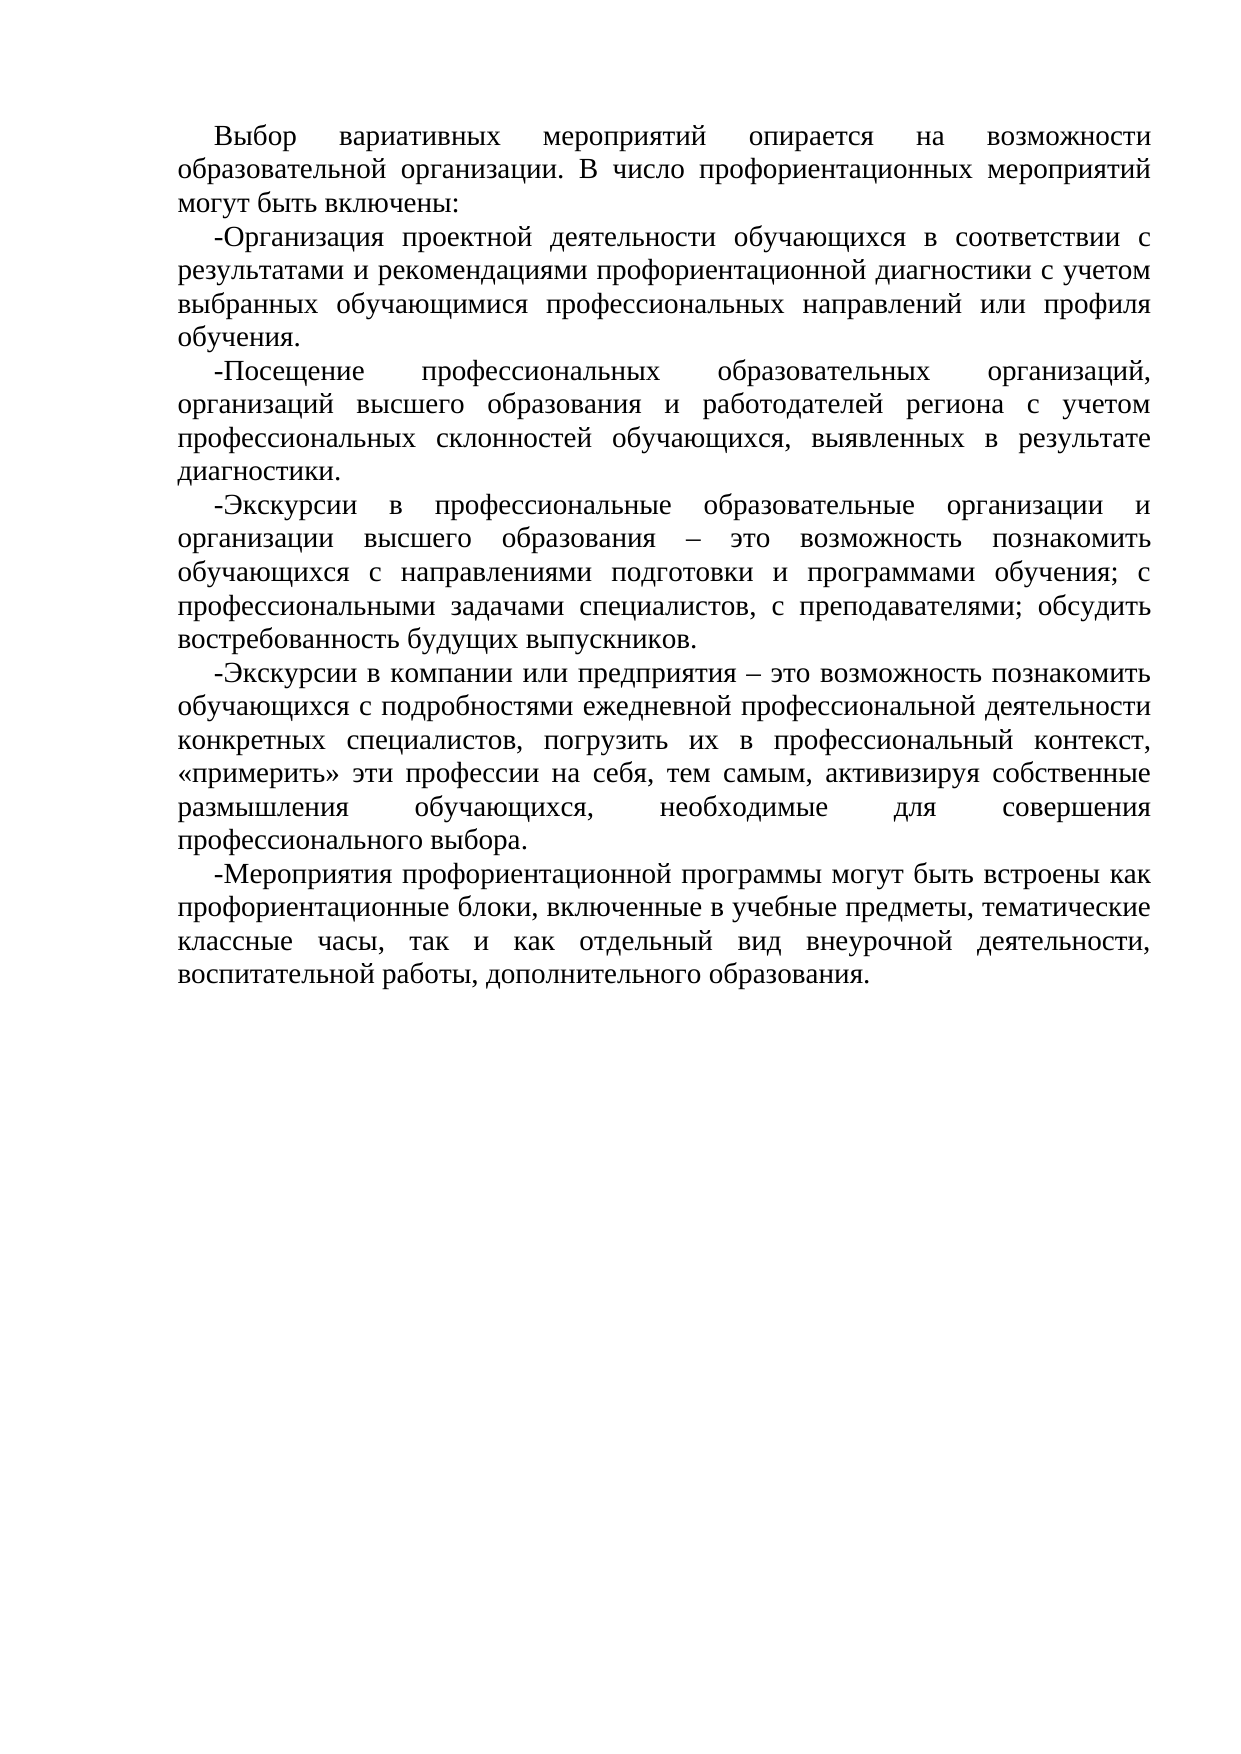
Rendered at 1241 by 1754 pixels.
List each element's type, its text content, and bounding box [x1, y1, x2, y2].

text -Экскурсии в профессиональные образовательные организации и организации высшего образования – это возможность познакомить обучающихся с направлениями подготовки и программами обучения; с профессиональными задачами специалистов, с преподавателями; обсудить востребованность будущих выпускников. [177, 487, 1152, 655]
text -Посещение профессиональных образовательных организаций, организаций высшего образования и работодателей региона с учетом профессиональных склонностей обучающихся, выявленных в результате диагностики. [177, 353, 1152, 487]
text -Экскурсии в компании или предприятия – это возможность познакомить обучающихся с подробностями ежедневной профессиональной деятельности конкретных специалистов, погрузить их в профессиональный контекст, «примерить» эти профессии на себя, тем самым, активизируя собственные размышления обучающихся, необходимые для совершения профессионального выбора. [177, 655, 1152, 856]
text -Организация проектной деятельности обучающихся в соответствии с результатами и рекомендациями профориентационной диагностики с учетом выбранных обучающимися профессиональных направлений или профиля обучения. [177, 219, 1152, 353]
text -Мероприятия профориентационной программы могут быть встроены как профориентационные блоки, включенные в учебные предметы, тематические классные часы, так и как отдельный вид внеурочной деятельности, воспитательной работы, дополнительного образования. [177, 856, 1152, 990]
text Выбор вариативных мероприятий опирается на возможности образовательной организации. В число профориентационных мероприятий могут быть включены: [177, 118, 1152, 219]
